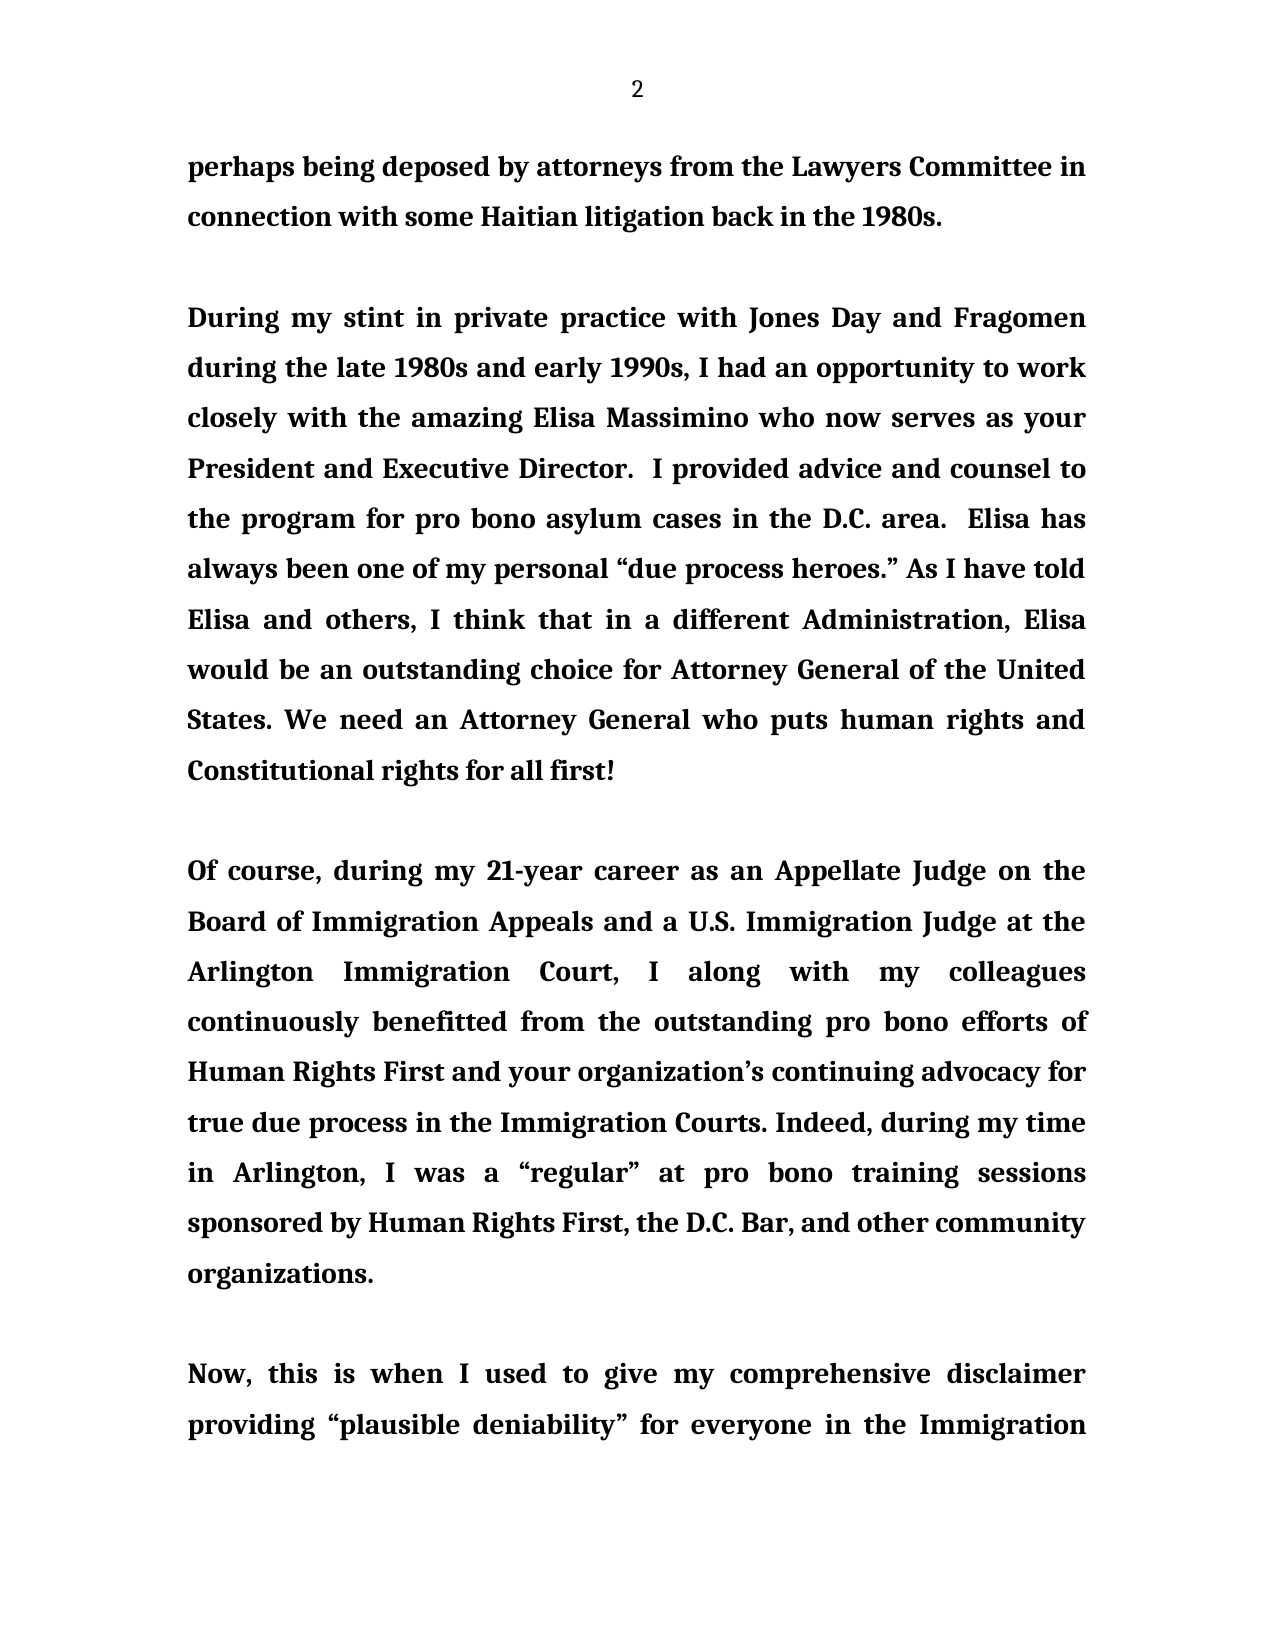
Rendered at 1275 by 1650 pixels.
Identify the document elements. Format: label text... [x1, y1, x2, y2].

text During my stint in private practice with Jones Day and Fragomen during the late 1980s and early 1990s, I had an opportunity to work closely with the amazing Elisa Massimino who now serves as your President and Executive Director. I provided advice and counsel to the program for pro bono asylum cases in the D.C. area. Elisa has always been one of my personal “due process heroes.” As I have told Elisa and others, I think that in a different Administration, Elisa would be an outstanding choice for Attorney General of the United States. We need an Attorney General who puts human rights and Constitutional rights for all first! [187, 301, 1087, 787]
text Of course, during my 21-year career as an Appellate Judge on the Board of Immigration Appeals and a U.S. Immigration Judge at the Arlington Immigration Court, I along with my colleagues continuously benefitted from the outstanding pro bono efforts of Human Rights First and your organization’s continuing advocacy for true due process in the Immigration Courts. Indeed, during my time in Arlington, I was a “regular” at pro bono training sessions sponsored by Human Rights First, the D.C. Bar, and other community organizations. [187, 854, 1087, 1290]
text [187, 1357, 1087, 1441]
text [187, 150, 1087, 234]
